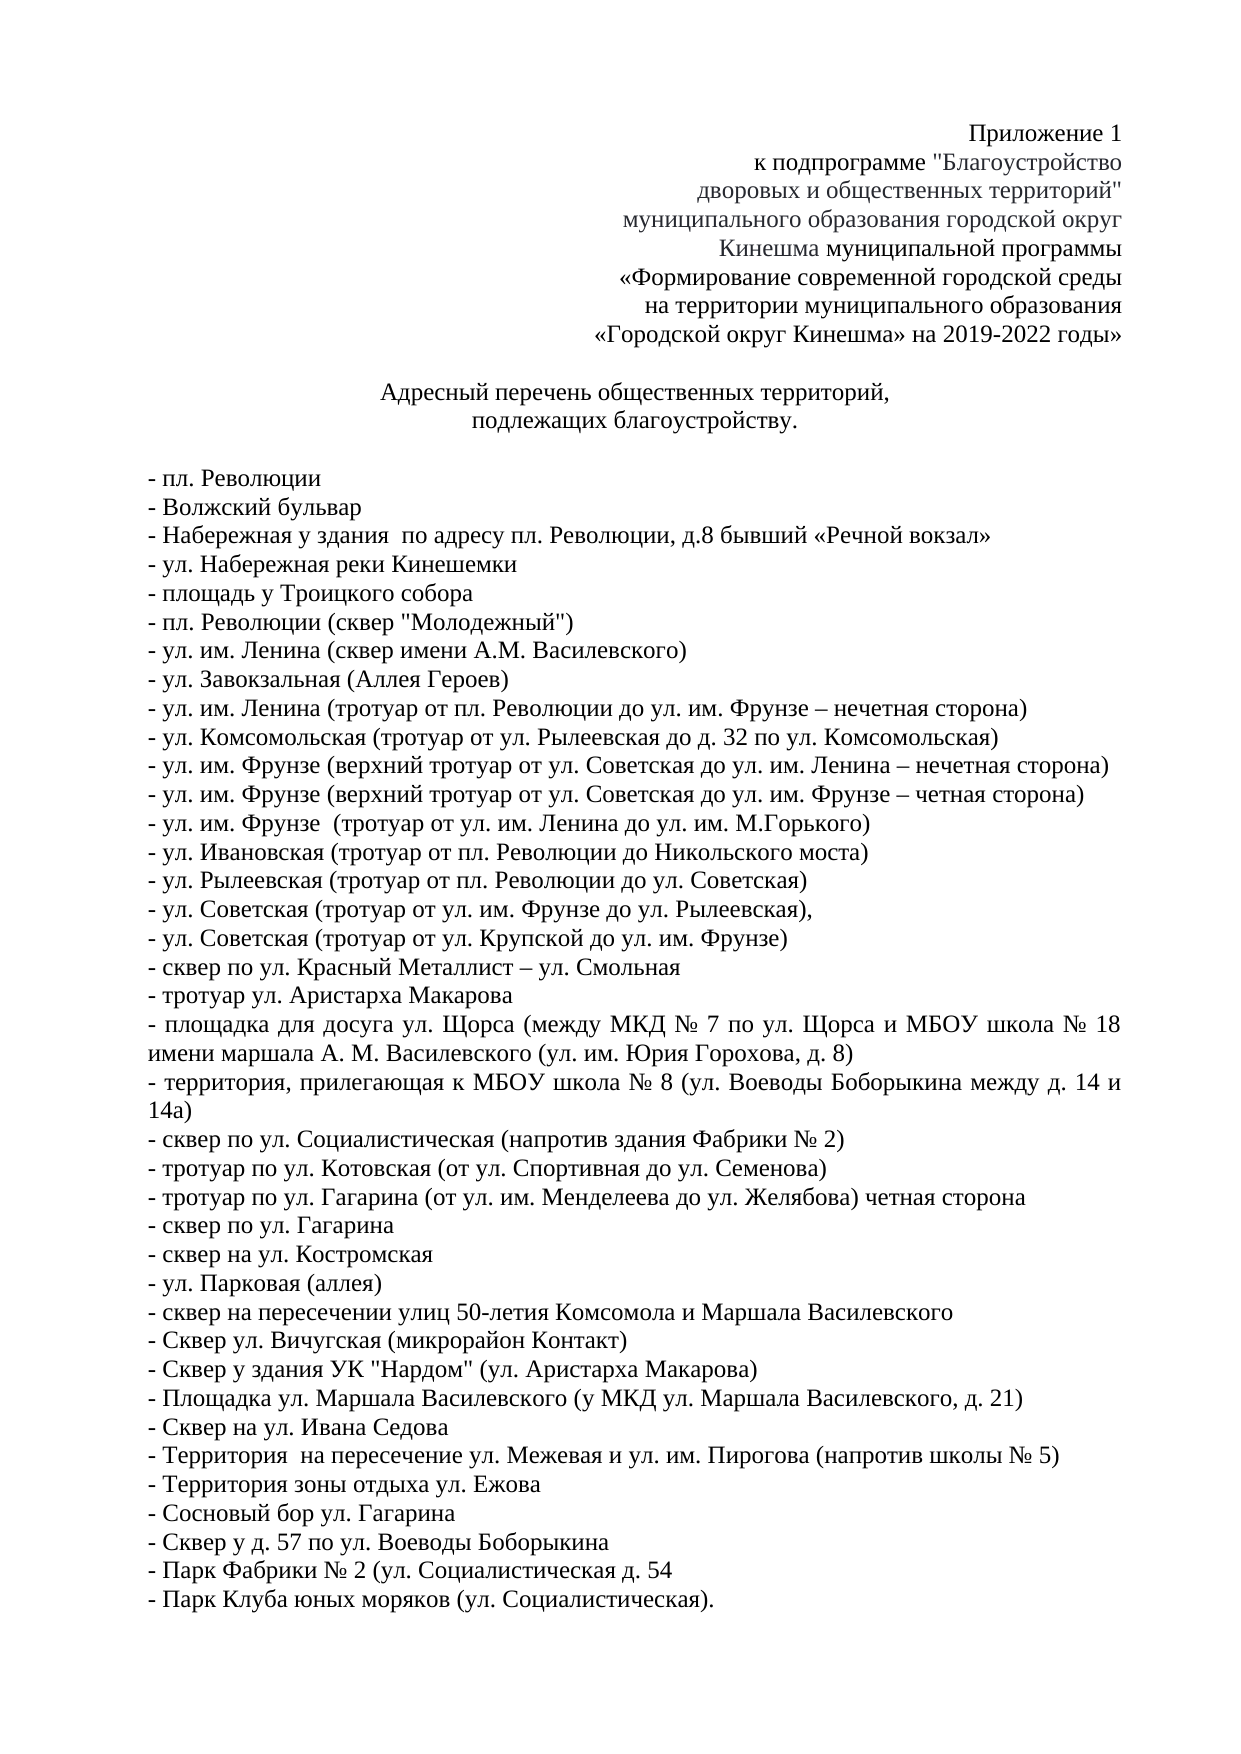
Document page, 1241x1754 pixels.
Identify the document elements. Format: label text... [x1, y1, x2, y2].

text - Парк Клуба юных моряков (ул. Социалистическая). [148, 1584, 1122, 1613]
text Адресный перечень общественных территорий, [148, 377, 1122, 406]
text - Площадка ул. Маршала Василевского (у МКД ул. Маршала Василевского, д. 21) [148, 1383, 1122, 1412]
text - ул. им. Ленина (сквер имени А.М. Василевского) [148, 636, 1122, 664]
text - Сосновый бор ул. Гагарина [148, 1498, 1122, 1527]
text - ул. Парковая (аллея) [148, 1268, 1122, 1297]
text дворовых и общественных территорий" [148, 176, 1122, 204]
text - Сквер на ул. Ивана Седова [148, 1412, 1122, 1441]
text к подпрограмме "Благоустройство [148, 147, 1122, 176]
text - ул. Ивановская (тротуар от пл. Революции до Никольского моста) [148, 837, 1122, 866]
text - ул. им. Ленина (тротуар от пл. Революции до ул. им. Фрунзе – нечетная сторона) [148, 693, 1122, 722]
text - ул. Набережная реки Кинешемки [148, 549, 1122, 578]
text - сквер на ул. Костромская [148, 1239, 1122, 1268]
text - площадь у Троицкого собора [148, 578, 1122, 607]
text - пл. Революции [148, 463, 1122, 492]
text «Городской округ Кинешма» на 2019-2022 годы» [148, 319, 1122, 348]
text - сквер по ул. Гагарина [148, 1211, 1122, 1239]
text на территории муниципального образования [148, 291, 1122, 319]
text - Волжский бульвар [148, 492, 1122, 521]
text - ул. им. Фрунзе (верхний тротуар от ул. Советская до ул. им. Фрунзе – четная сторона) [148, 779, 1122, 808]
text - пл. Революции (сквер "Молодежный") [148, 607, 1122, 636]
text - ул. Комсомольская (тротуар от ул. Рылеевская до д. 32 по ул. Комсомольская) [148, 722, 1122, 751]
text - тротуар по ул. Котовская (от ул. Спортивная до ул. Семенова) [148, 1153, 1122, 1182]
text - ул. Советская (тротуар от ул. им. Фрунзе до ул. Рылеевская), [148, 894, 1122, 923]
text подлежащих благоустройству. [148, 406, 1122, 434]
text - Сквер у здания УК "Нардом" (ул. Аристарха Макарова) [148, 1354, 1122, 1383]
text - Парк Фабрики № 2 (ул. Социалистическая д. 54 [148, 1556, 1122, 1584]
text Приложение 1 [148, 118, 1122, 147]
text - ул. Завокзальная (Аллея Героев) [148, 664, 1122, 693]
text - сквер по ул. Социалистическая (напротив здания Фабрики № 2) [148, 1124, 1122, 1153]
text - ул. Советская (тротуар от ул. Крупской до ул. им. Фрунзе) [148, 923, 1122, 952]
text «Формирование современной городской среды [148, 262, 1122, 291]
text - тротуар по ул. Гагарина (от ул. им. Менделеева до ул. Желябова) четная сторона [148, 1182, 1122, 1211]
text - Территория зоны отдыха ул. Ежова [148, 1469, 1122, 1498]
text - Территория на пересечение ул. Межевая и ул. им. Пирогова (напротив школы № 5) [148, 1441, 1122, 1469]
text - сквер по ул. Красный Металлист – ул. Смольная [148, 952, 1122, 981]
text - территория, прилегающая к МБОУ школа № 8 (ул. Воеводы Боборыкина между д. 14 и 14а) [148, 1067, 1122, 1124]
text - ул. им. Фрунзе (тротуар от ул. им. Ленина до ул. им. М.Горького) [148, 808, 1122, 837]
text - ул. им. Фрунзе (верхний тротуар от ул. Советская до ул. им. Ленина – нечетная сторона) [148, 751, 1122, 779]
text - Сквер ул. Вичугская (микрорайон Контакт) [148, 1326, 1122, 1354]
text - Набережная у здания по адресу пл. Революции, д.8 бывший «Речной вокзал» [148, 521, 1122, 549]
text - сквер на пересечении улиц 50-летия Комсомола и Маршала Василевского [148, 1297, 1122, 1326]
text муниципального образования городской округ [148, 204, 1122, 233]
text - Сквер у д. 57 по ул. Воеводы Боборыкина [148, 1527, 1122, 1556]
text - площадка для досуга ул. Щорса (между МКД № 7 по ул. Щорса и МБОУ школа № 18 имени маршала А. М. Василевского (ул. им. Юрия Горохова, д. 8) [148, 1009, 1122, 1067]
text - ул. Рылеевская (тротуар от пл. Революции до ул. Советская) [148, 866, 1122, 894]
text - тротуар ул. Аристарха Макарова [148, 981, 1122, 1009]
text Кинешма муниципальной программы [148, 233, 1122, 262]
